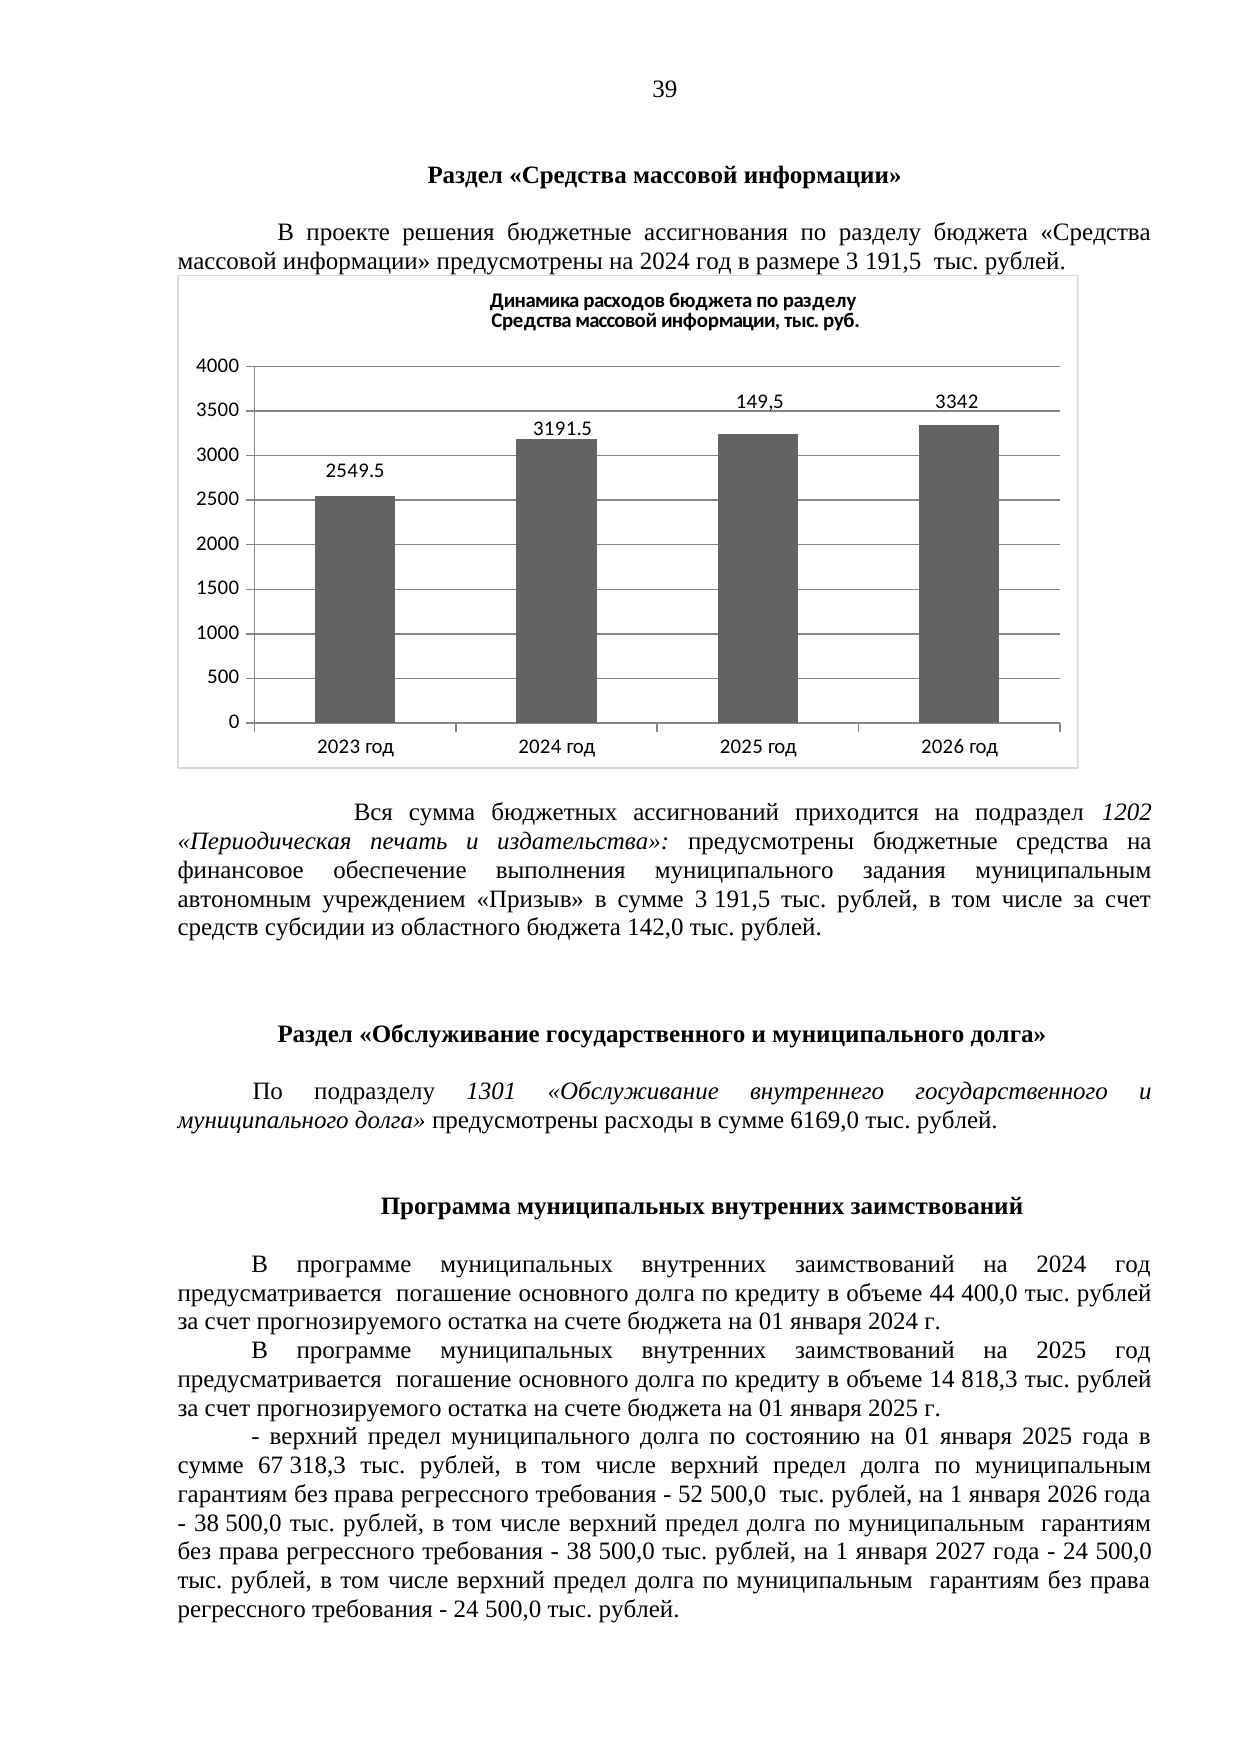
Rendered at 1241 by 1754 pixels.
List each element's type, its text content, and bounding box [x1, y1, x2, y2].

text В программе муниципальных внутренних заимствований на 2024 год предусматривается погашение основного долга по кредиту в объеме 44 400,0 тыс. рублей за счет прогнозируемого остатка на счете бюджета на 01 января 2024 г. [177, 1249, 1152, 1335]
text Раздел «Обслуживание государственного и муниципального долга» [177, 1019, 1152, 1048]
text В программе муниципальных внутренних заимствований на 2025 год предусматривается погашение основного долга по кредиту в объеме 14 818,3 тыс. рублей за счет прогнозируемого остатка на счете бюджета на 01 января 2025 г. [177, 1335, 1152, 1421]
text Раздел «Средства массовой информации» [177, 160, 1152, 189]
text В проекте решения бюджетные ассигнования по разделу бюджета «Средства массовой информации» предусмотрены на 2024 год в размере 3 191,5 тыс. рублей. [177, 217, 1152, 275]
text Вся сумма бюджетных ассигнований приходится на подраздел 1202 «Периодическая печать и издательства»: предусмотрены бюджетные средства на финансовое обеспечение выполнения муниципального задания муниципальным автономным учреждением «Призыв» в сумме 3 191,5 тыс. рублей, в том числе за счет средств субсидии из областного бюджета 142,0 тыс. рублей. [177, 797, 1152, 941]
text По подразделу 1301 «Обслуживание внутреннего государственного и муниципального долга» предусмотрены расходы в сумме 6169,0 тыс. рублей. [177, 1076, 1152, 1134]
text - верхний предел муниципального долга по состоянию на 01 января 2025 года в сумме 67 318,3 тыс. рублей, в том числе верхний предел долга по муниципальным гарантиям без права регрессного требования - 52 500,0 тыс. рублей, на 1 января 2026 года - 38 500,0 тыс. рублей, в том числе верхний предел долга по муниципальным гарантиям без права регрессного требования - 38 500,0 тыс. рублей, на 1 января 2027 года - 24 500,0 тыс. рублей, в том числе верхний предел долга по муниципальным гарантиям без права регрессного требования - 24 500,0 тыс. рублей. [177, 1421, 1152, 1623]
text Программа муниципальных внутренних заимствований [177, 1191, 1152, 1220]
